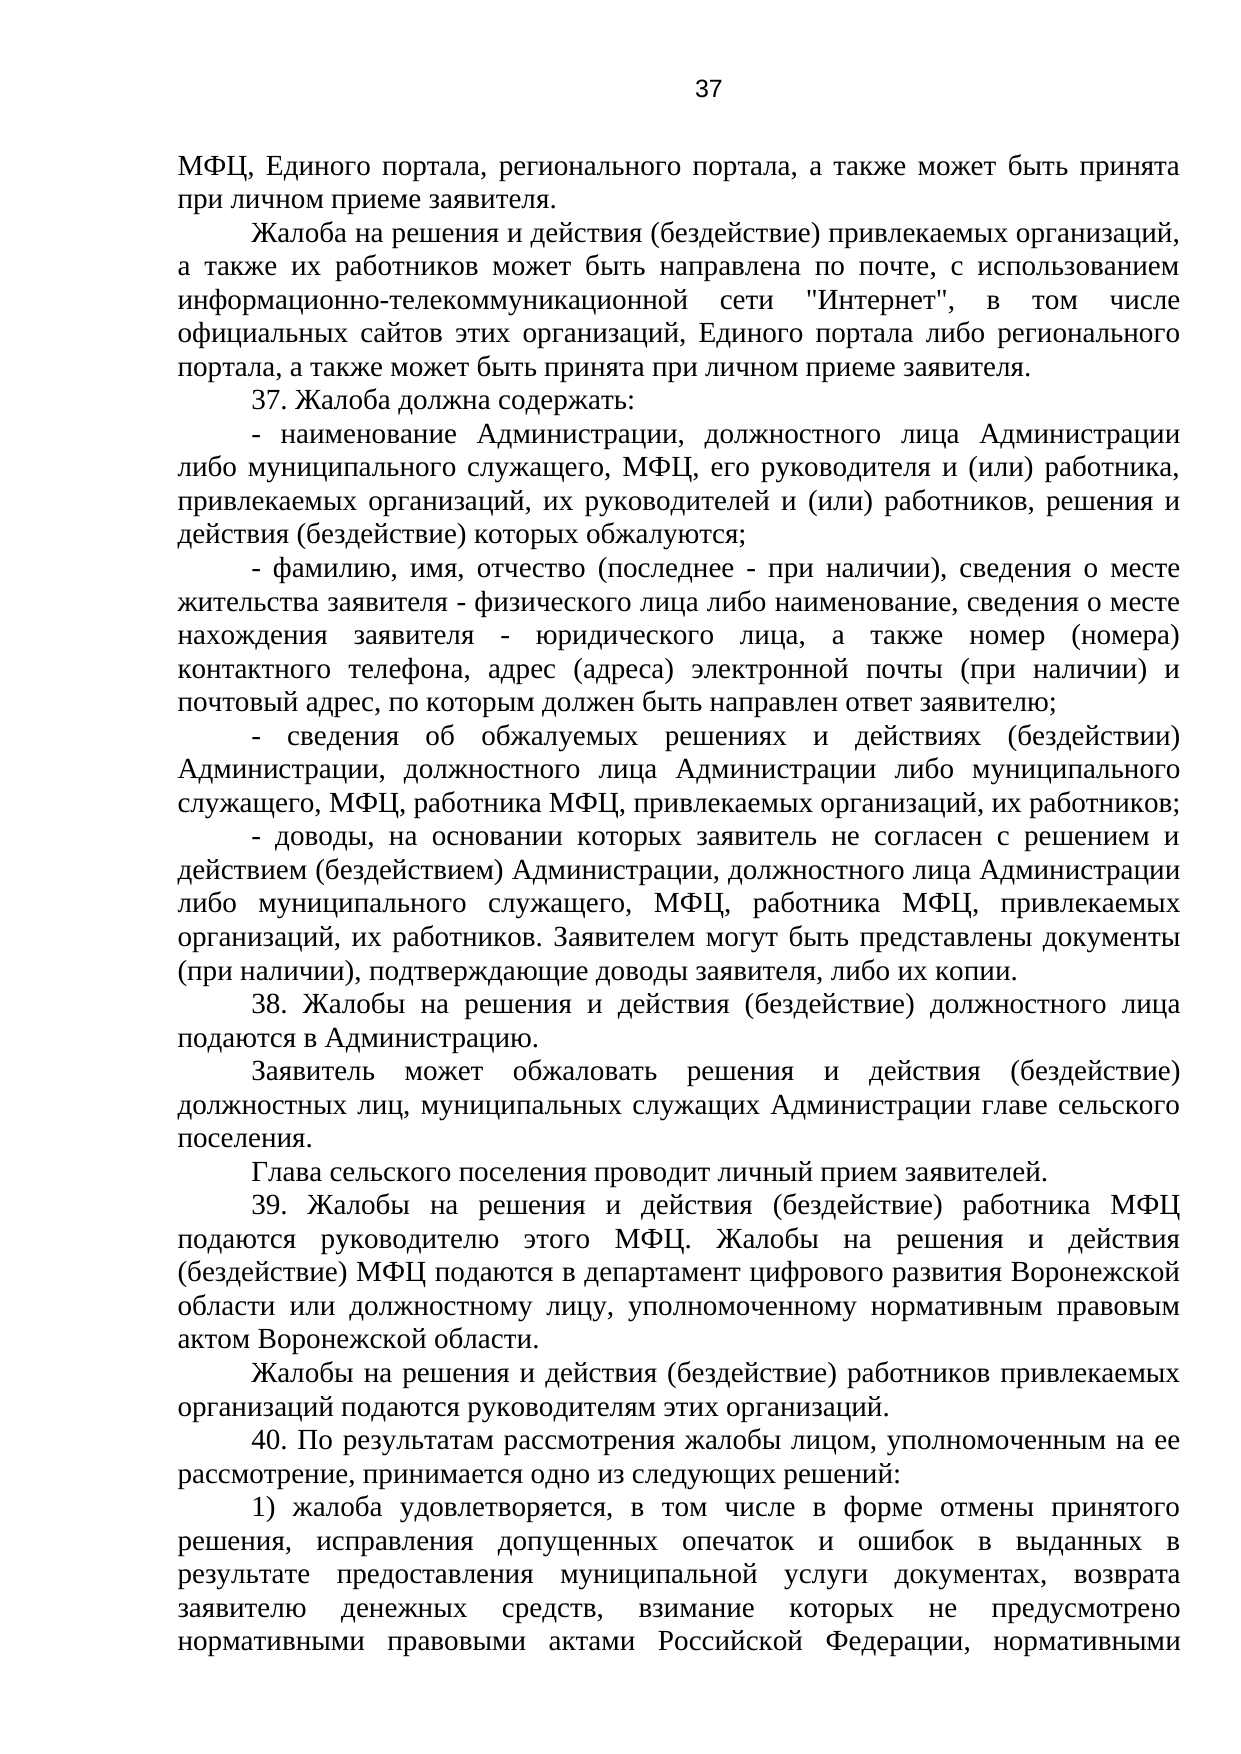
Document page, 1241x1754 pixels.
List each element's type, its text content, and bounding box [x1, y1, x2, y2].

text Заявитель может обжаловать решения и действия (бездействие) должностных лиц, муниципальных служащих Администрации главе сельского поселения. [177, 1053, 1181, 1154]
text - фамилию, имя, отчество (последнее - при наличии), сведения о месте жительства заявителя - физического лица либо наименование, сведения о месте нахождения заявителя - юридического лица, а также номер (номера) контактного телефона, адрес (адреса) электронной почты (при наличии) и почтовый адрес, по которым должен быть направлен ответ заявителю; [177, 550, 1181, 718]
text - доводы, на основании которых заявитель не согласен с решением и действием (бездействием) Администрации, должностного лица Администрации либо муниципального служащего, МФЦ, работника МФЦ, привлекаемых организаций, их работников. Заявителем могут быть представлены документы (при наличии), подтверждающие доводы заявителя, либо их копии. [177, 818, 1181, 986]
text 37. Жалоба должна содержать: [177, 382, 1181, 416]
text 38. Жалобы на решения и действия (бездействие) должностного лица подаются в Администрацию. [177, 986, 1181, 1053]
text - наименование Администрации, должностного лица Администрации либо муниципального служащего, МФЦ, его руководителя и (или) работника, привлекаемых организаций, их руководителей и (или) работников, решения и действия (бездействие) которых обжалуются; [177, 416, 1181, 550]
text 40. По результатам рассмотрения жалобы лицом, уполномоченным на ее рассмотрение, принимается одно из следующих решений: [177, 1422, 1181, 1489]
text Глава сельского поселения проводит личный прием заявителей. [177, 1154, 1181, 1187]
text Жалоба на решения и действия (бездействие) привлекаемых организаций, а также их работников может быть направлена по почте, с использованием информационно-телекоммуникационной сети "Интернет", в том числе официальных сайтов этих организаций, Единого портала либо регионального портала, а также может быть принята при личном приеме заявителя. [177, 215, 1181, 382]
text - сведения об обжалуемых решениях и действиях (бездействии) Администрации, должностного лица Администрации либо муниципального служащего, МФЦ, работника МФЦ, привлекаемых организаций, их работников; [177, 718, 1181, 818]
text 39. Жалобы на решения и действия (бездействие) работника МФЦ подаются руководителю этого МФЦ. Жалобы на решения и действия (бездействие) МФЦ подаются в департамент цифрового развития Воронежской области или должностному лицу, уполномоченному нормативным правовым актом Воронежской области. [177, 1187, 1181, 1355]
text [177, 1489, 1181, 1657]
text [177, 148, 1181, 215]
text Жалобы на решения и действия (бездействие) работников привлекаемых организаций подаются руководителям этих организаций. [177, 1355, 1181, 1422]
